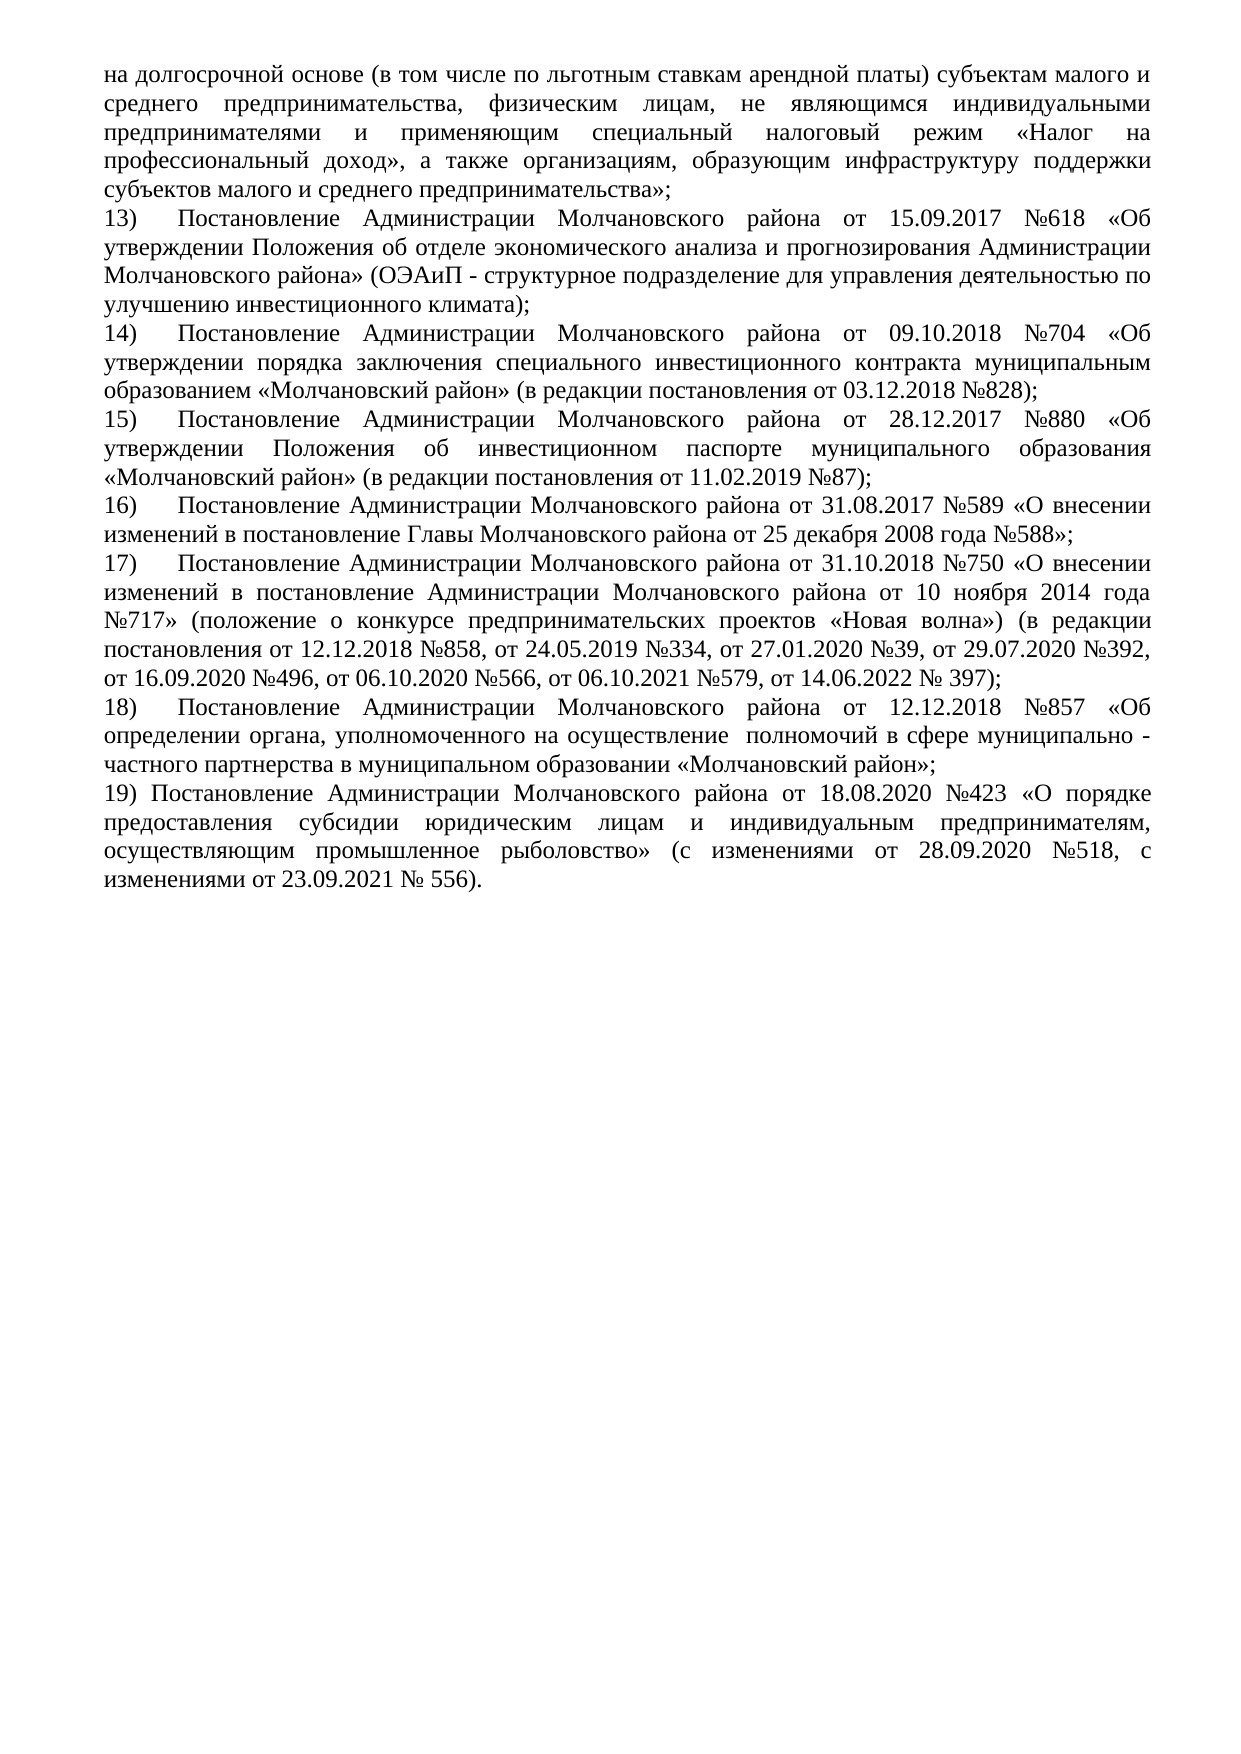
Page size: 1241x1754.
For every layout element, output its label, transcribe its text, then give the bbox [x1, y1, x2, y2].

text 18) Постановление Администрации Молчановского района от 12.12.2018 №857 «Об определении органа, уполномоченного на осуществление полномочий в сфере муниципально - частного партнерства в муниципальном образовании «Молчановский район»; [103, 692, 1152, 778]
text 15) Постановление Администрации Молчановского района от 28.12.2017 №880 «Об утверждении Положения об инвестиционном паспорте муниципального образования «Молчановский район» (в редакции постановления от 11.02.2019 №87); [103, 404, 1152, 490]
text 13) Постановление Администрации Молчановского района от 15.09.2017 №618 «Об утверждении Положения об отделе экономического анализа и прогнозирования Администрации Молчановского района» (ОЭАиП - структурное подразделение для управления деятельностью по улучшению инвестиционного климата); [103, 203, 1152, 318]
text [103, 59, 1152, 203]
text 19) Постановление Администрации Молчановского района от 18.08.2020 №423 «О порядке предоставления субсидии юридическим лицам и индивидуальным предпринимателям, осуществляющим промышленное рыболовство» (с изменениями от 28.09.2020 №518, с изменениями от 23.09.2021 № 556). [103, 778, 1152, 893]
text 14) Постановление Администрации Молчановского района от 09.10.2018 №704 «Об утверждении порядка заключения специального инвестиционного контракта муниципальным образованием «Молчановский район» (в редакции постановления от 03.12.2018 №828); [103, 318, 1152, 404]
text 16) Постановление Администрации Молчановского района от 31.08.2017 №589 «О внесении изменений в постановление Главы Молчановского района от 25 декабря 2008 года №588»; [103, 490, 1152, 548]
text 17) Постановление Администрации Молчановского района от 31.10.2018 №750 «О внесении изменений в постановление Администрации Молчановского района от 10 ноября 2014 года №717» (положение о конкурсе предпринимательских проектов «Новая волна») (в редакции постановления от 12.12.2018 №858, от 24.05.2019 №334, от 27.01.2020 №39, от 29.07.2020 №392, от 16.09.2020 №496, от 06.10.2020 №566, от 06.10.2021 №579, от 14.06.2022 № 397); [103, 548, 1152, 692]
